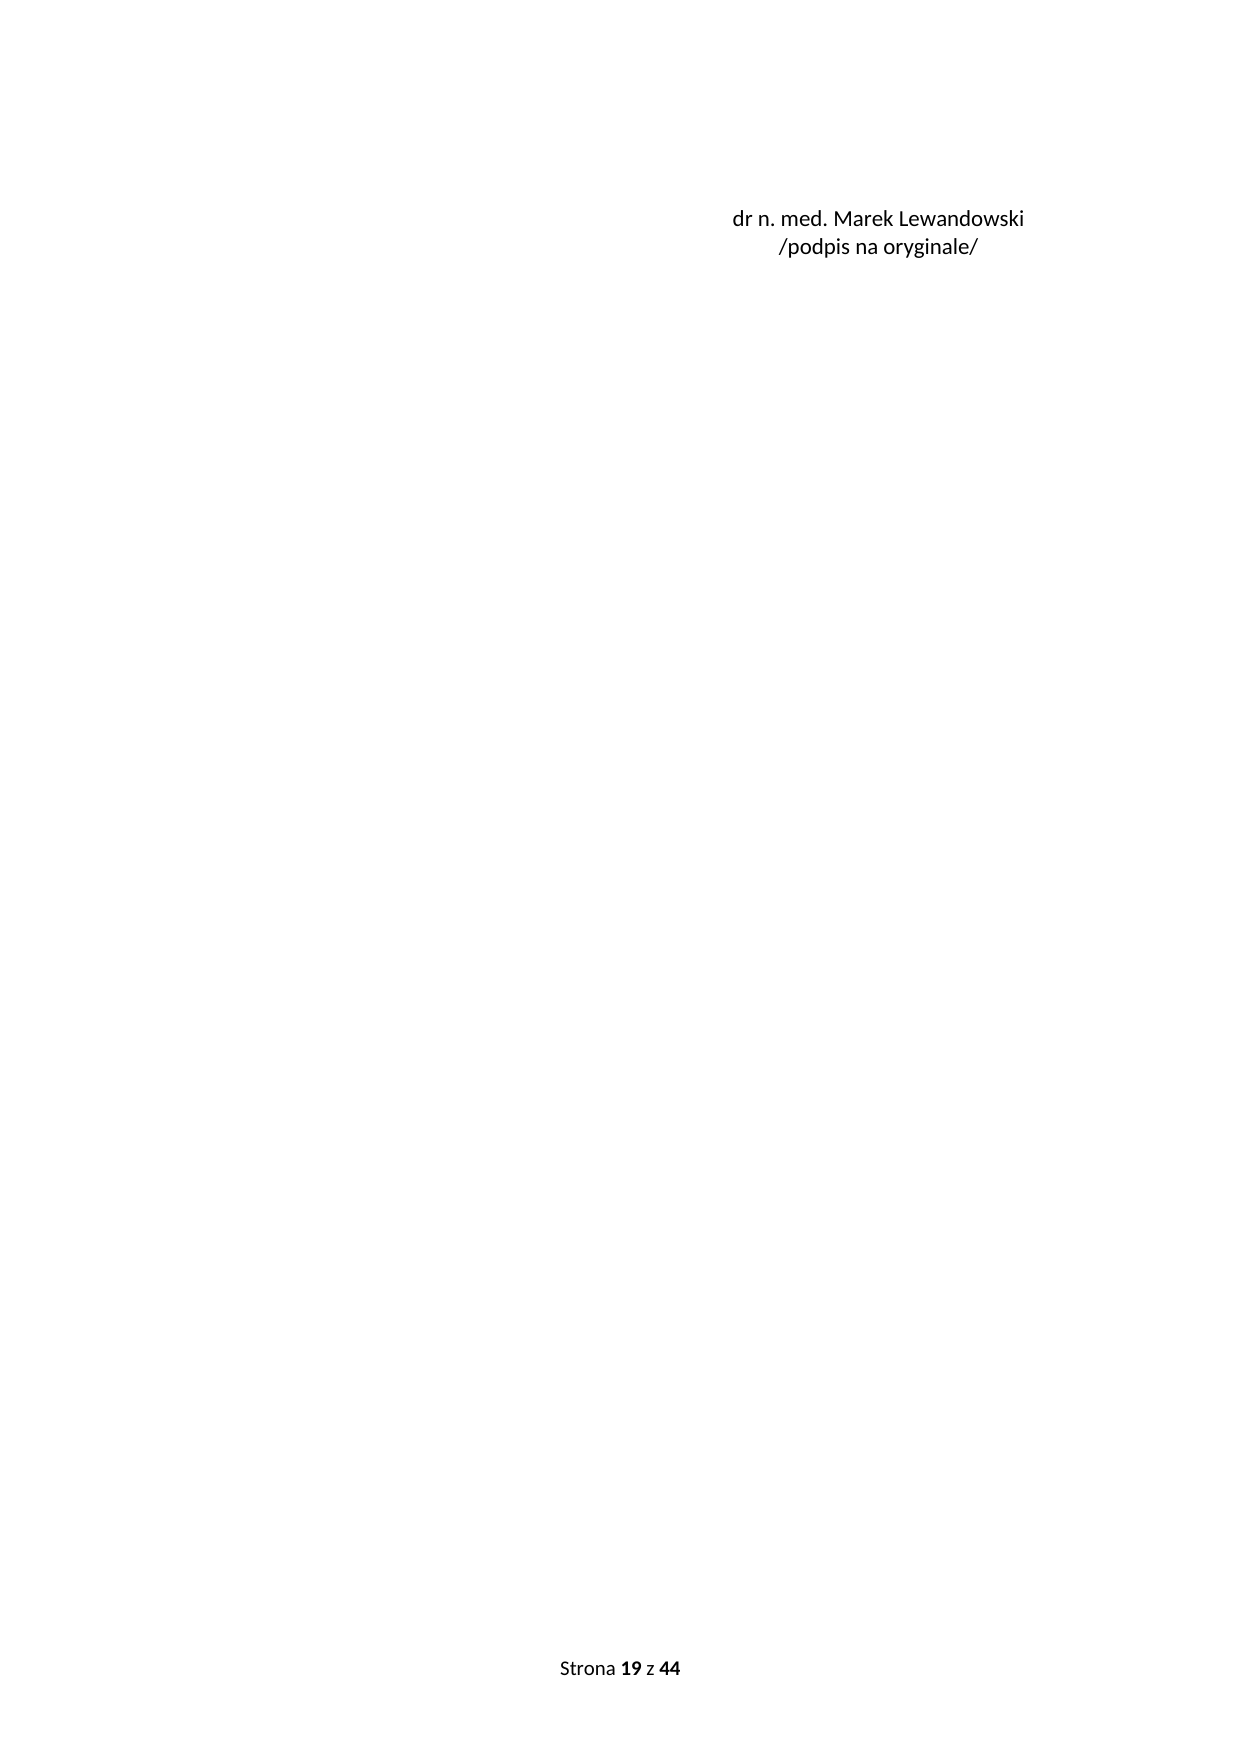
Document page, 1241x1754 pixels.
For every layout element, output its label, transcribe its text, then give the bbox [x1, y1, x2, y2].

list dr n. med. Marek Lewandowski [664, 204, 1092, 232]
list /podpis na oryginale/ [664, 232, 1092, 260]
